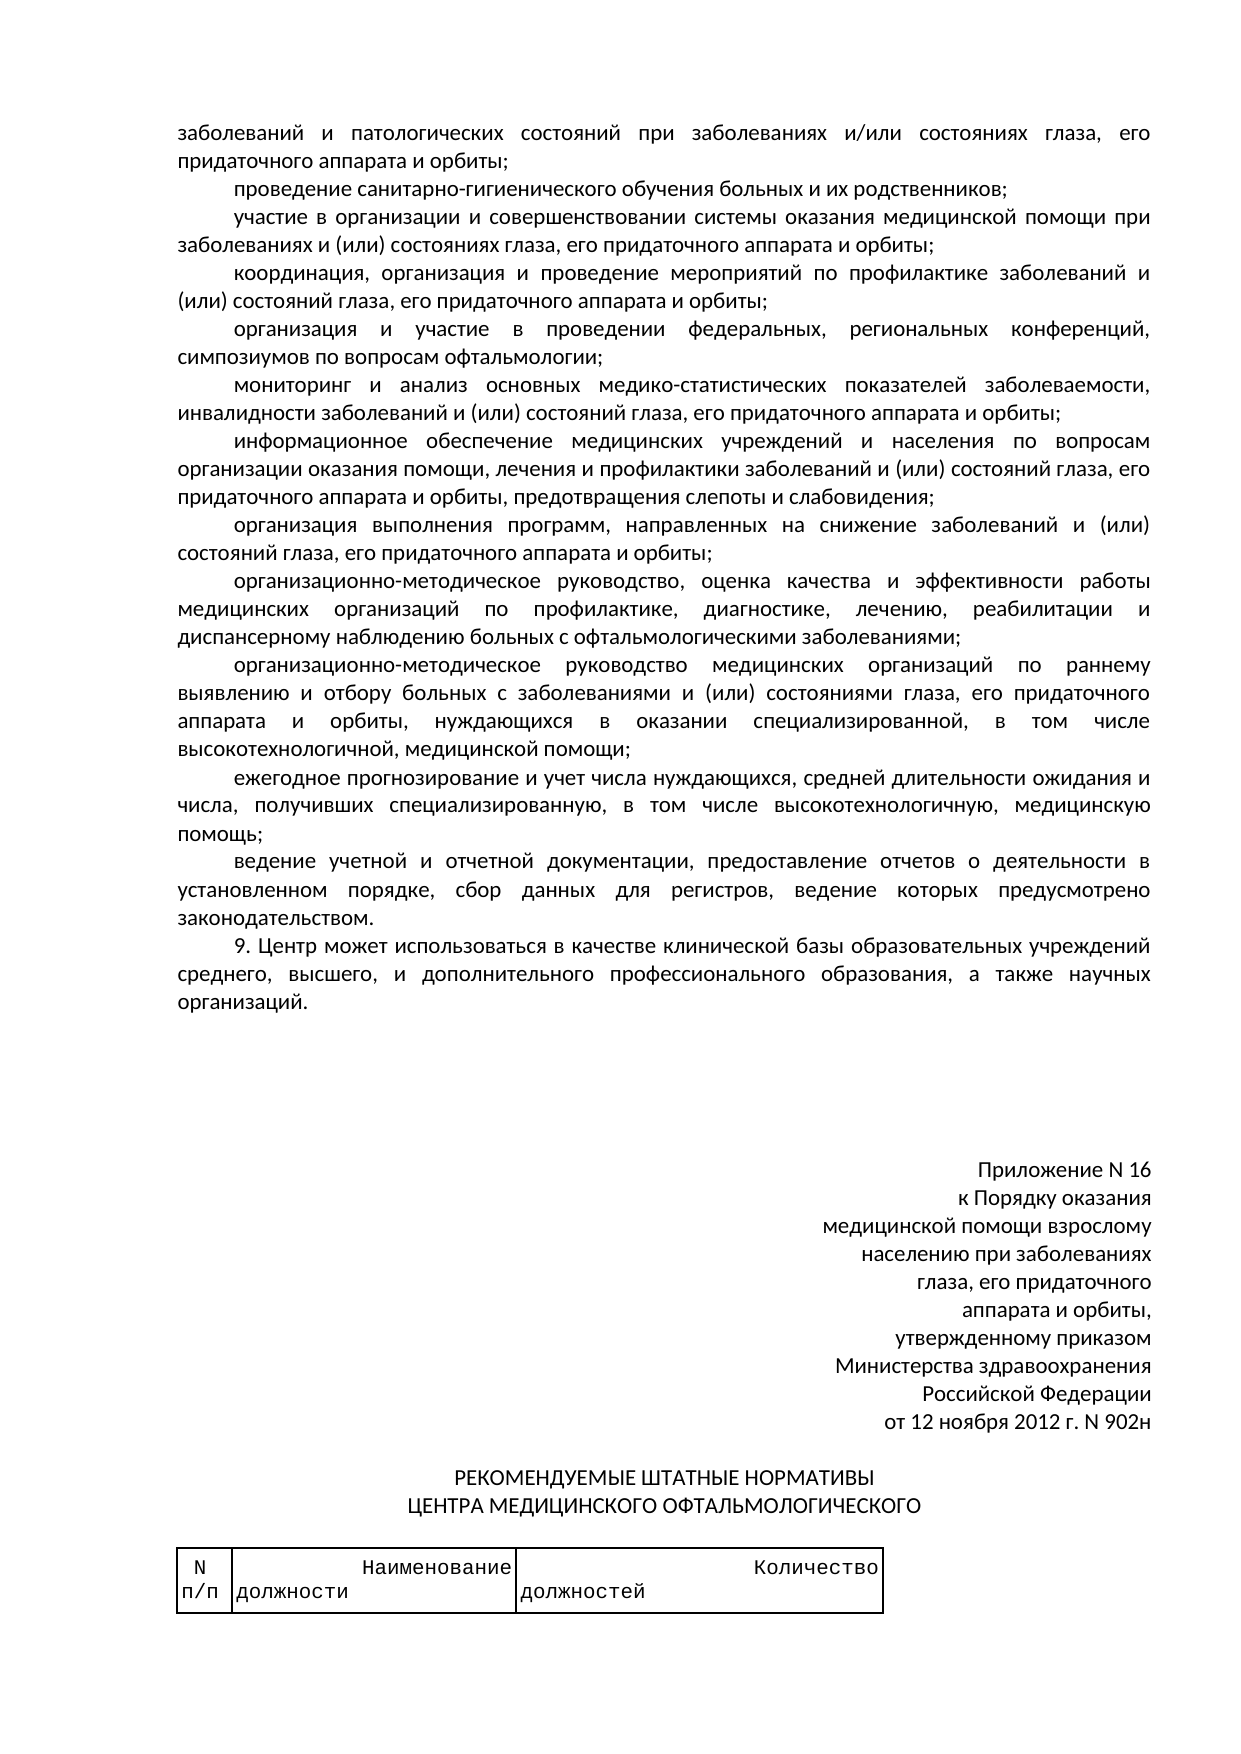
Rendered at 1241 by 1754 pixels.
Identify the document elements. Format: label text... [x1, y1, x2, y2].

text проведение санитарно-гигиенического обучения больных и их родственников; [177, 174, 1152, 202]
text организация выполнения программ, направленных на снижение заболеваний и (или) состояний глаза, его придаточного аппарата и орбиты; [177, 510, 1152, 566]
table_header Количество должностей [517, 1549, 882, 1612]
text организационно-методическое руководство медицинских организаций по раннему выявлению и отбору больных с заболеваниями и (или) состояниями глаза, его придаточного аппарата и орбиты, нуждающихся в оказании специализированной, в том числе высокотехнологичной, медицинской помощи; [177, 651, 1152, 763]
table_header Наименование должности [233, 1549, 515, 1612]
text организационно-методическое руководство, оценка качества и эффективности работы медицинских организаций по профилактике, диагностике, лечению, реабилитации и диспансерному наблюдению больных с офтальмологическими заболеваниями; [177, 566, 1152, 651]
text ЦЕНТРА МЕДИЦИНСКОГО ОФТАЛЬМОЛОГИЧЕСКОГО [177, 1491, 1152, 1519]
text мониторинг и анализ основных медико-статистических показателей заболеваемости, инвалидности заболеваний и (или) состояний глаза, его придаточного аппарата и орбиты; [177, 370, 1152, 426]
text населению при заболеваниях [177, 1239, 1152, 1267]
text Министерства здравоохранения [177, 1351, 1152, 1379]
text информационное обеспечение медицинских учреждений и населения по вопросам организации оказания помощи, лечения и профилактики заболеваний и (или) состояний глаза, его придаточного аппарата и орбиты, предотвращения слепоты и слабовидения; [177, 426, 1152, 510]
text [177, 118, 1152, 174]
text аппарата и орбиты, [177, 1295, 1152, 1323]
text к Порядку оказания [177, 1183, 1152, 1211]
text координация, организация и проведение мероприятий по профилактике заболеваний и (или) состояний глаза, его придаточного аппарата и орбиты; [177, 258, 1152, 314]
text глаза, его придаточного [177, 1267, 1152, 1295]
text 9. Центр может использоваться в качестве клинической базы образовательных учреждений среднего, высшего, и дополнительного профессионального образования, а также научных организаций. [177, 931, 1152, 1015]
text организация и участие в проведении федеральных, региональных конференций, симпозиумов по вопросам офтальмологии; [177, 314, 1152, 370]
text Приложение N 16 [177, 1155, 1152, 1183]
table_header N п/п [178, 1549, 231, 1612]
text участие в организации и совершенствовании системы оказания медицинской помощи при заболеваниях и (или) состояниях глаза, его придаточного аппарата и орбиты; [177, 202, 1152, 258]
text Российской Федерации [177, 1379, 1152, 1407]
text РЕКОМЕНДУЕМЫЕ ШТАТНЫЕ НОРМАТИВЫ [177, 1463, 1152, 1491]
text ведение учетной и отчетной документации, предоставление отчетов о деятельности в установленном порядке, сбор данных для регистров, ведение которых предусмотрено законодательством. [177, 847, 1152, 931]
text утвержденному приказом [177, 1323, 1152, 1351]
text от 12 ноября 2012 г. N 902н [177, 1407, 1152, 1435]
text медицинской помощи взрослому [177, 1211, 1152, 1239]
text ежегодное прогнозирование и учет числа нуждающихся, средней длительности ожидания и числа, получивших специализированную, в том числе высокотехнологичную, медицинскую помощь; [177, 763, 1152, 847]
